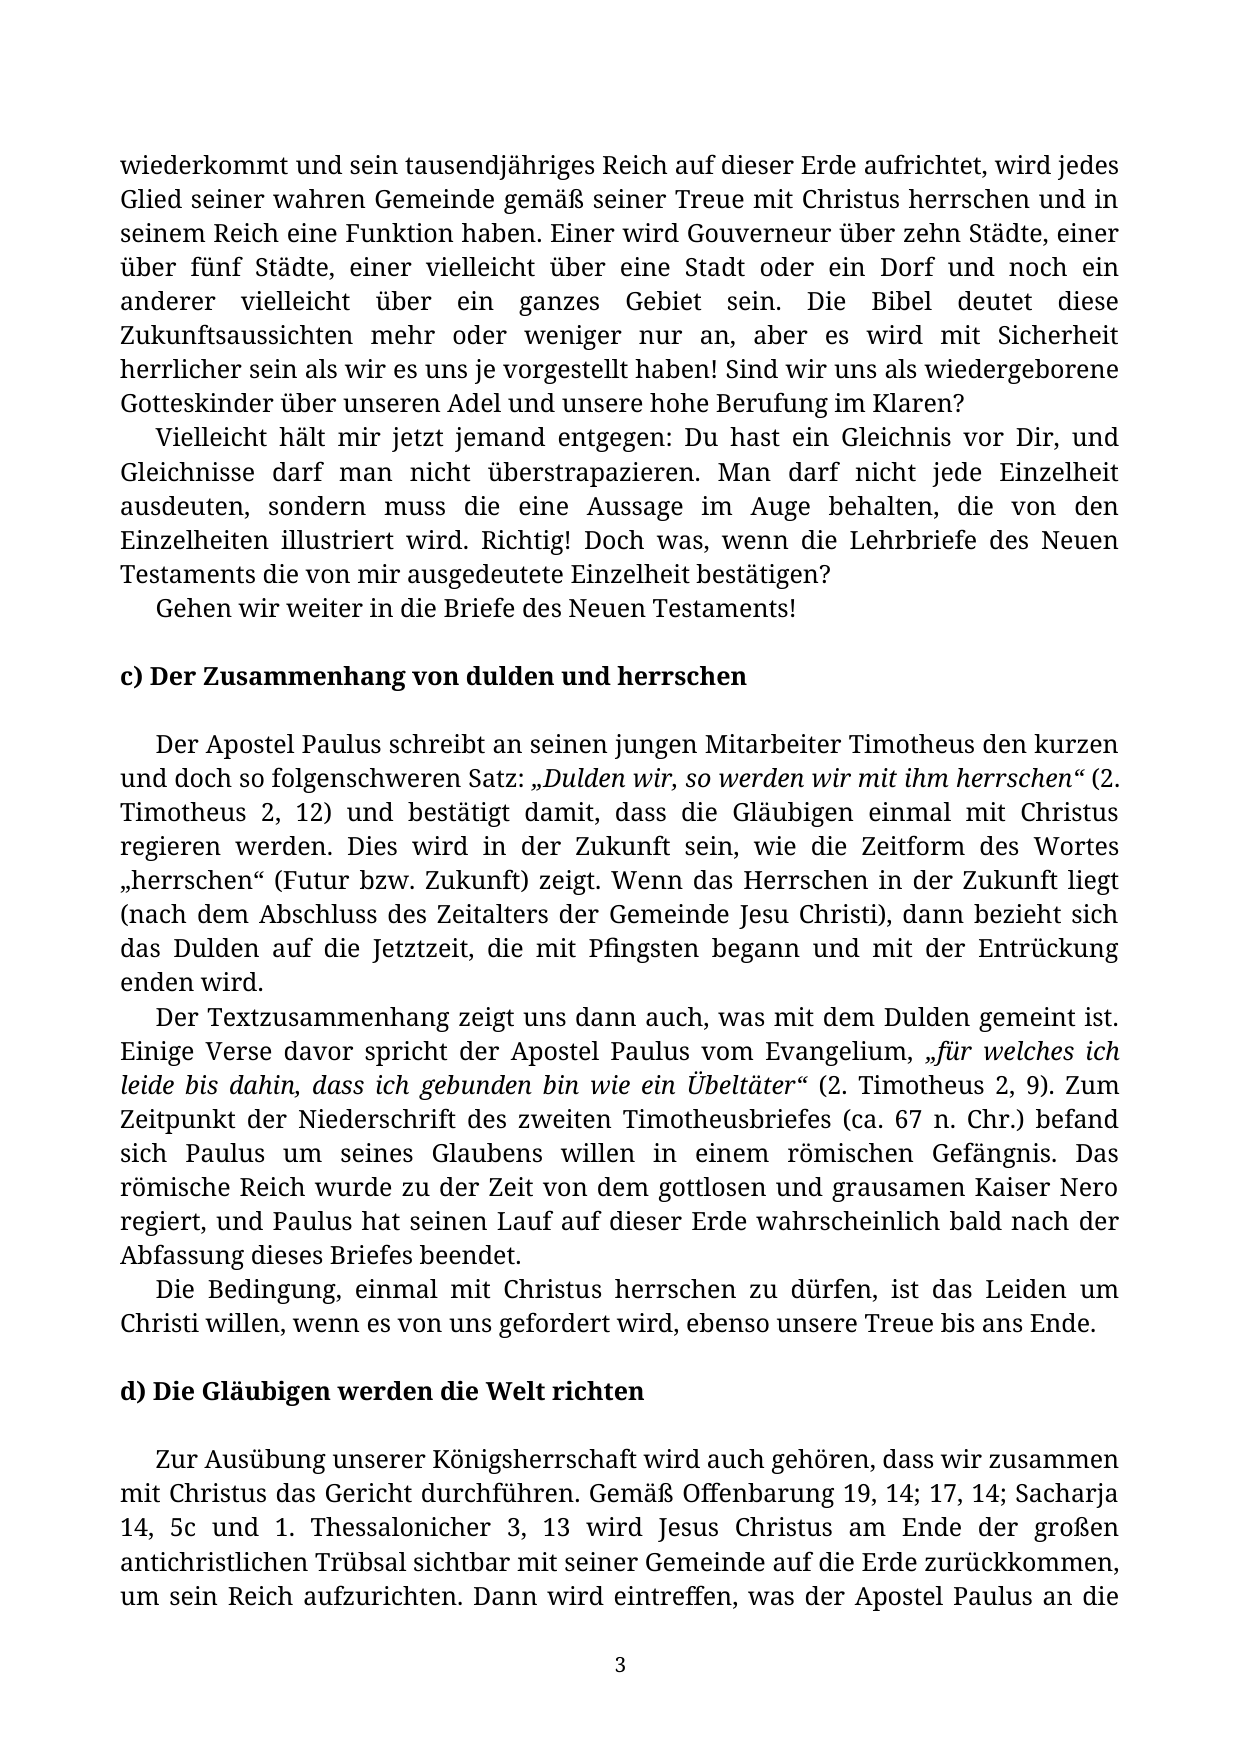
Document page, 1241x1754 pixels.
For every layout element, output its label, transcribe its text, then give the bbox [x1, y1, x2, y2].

text Die Bedingung, einmal mit Christus herrschen zu dürfen, ist das Leiden um Christi willen, wenn es von uns gefordert wird, ebenso unsere Treue bis ans Ende. [120, 1272, 1120, 1340]
text Der Textzusammenhang zeigt uns dann auch, was mit dem Dulden gemeint ist. Einige Verse davor spricht der Apostel Paulus vom Evangelium, „für welches ich leide bis dahin, dass ich gebunden bin wie ein Übeltäter“ (2. Timotheus 2, 9). Zum Zeitpunkt der Niederschrift des zweiten Timotheusbriefes (ca. 67 n. Chr.) befand sich Paulus um seines Glaubens willen in einem römischen Gefängnis. Das römische Reich wurde zu der Zeit von dem gottlosen und grausamen Kaiser Nero regiert, und Paulus hat seinen Lauf auf dieser Erde wahrscheinlich bald nach der Abfassung dieses Briefes beendet. [120, 999, 1120, 1272]
text d) Die Gläubigen werden die Welt richten [120, 1374, 1120, 1408]
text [120, 148, 1120, 420]
text Der Apostel Paulus schreibt an seinen jungen Mitarbeiter Timotheus den kurzen und doch so folgenschweren Satz: „Dulden wir, so werden wir mit ihm herrschen“ (2. Timotheus 2, 12) und bestätigt damit, dass die Gläubigen einmal mit Christus regieren werden. Dies wird in der Zukunft sein, wie die Zeitform des Wortes „herrschen“ (Futur bzw. Zukunft) zeigt. Wenn das Herrschen in der Zukunft liegt (nach dem Abschluss des Zeitalters der Gemeinde Jesu Christi), dann bezieht sich das Dulden auf die Jetztzeit, die mit Pfingsten begann und mit der Entrückung enden wird. [120, 727, 1120, 999]
text c) Der Zusammenhang von dulden und herrschen [120, 658, 1120, 693]
text Gehen wir weiter in die Briefe des Neuen Testaments! [120, 590, 1120, 624]
text Vielleicht hält mir jetzt jemand entgegen: Du hast ein Gleichnis vor Dir, und Gleichnisse darf man nicht überstrapazieren. Man darf nicht jede Einzelheit ausdeuten, sondern muss die eine Aussage im Auge behalten, die von den Einzelheiten illustriert wird. Richtig! Doch was, wenn die Lehrbriefe des Neuen Testaments die von mir ausgedeutete Einzelheit bestätigen? [120, 420, 1120, 590]
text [120, 1442, 1120, 1612]
